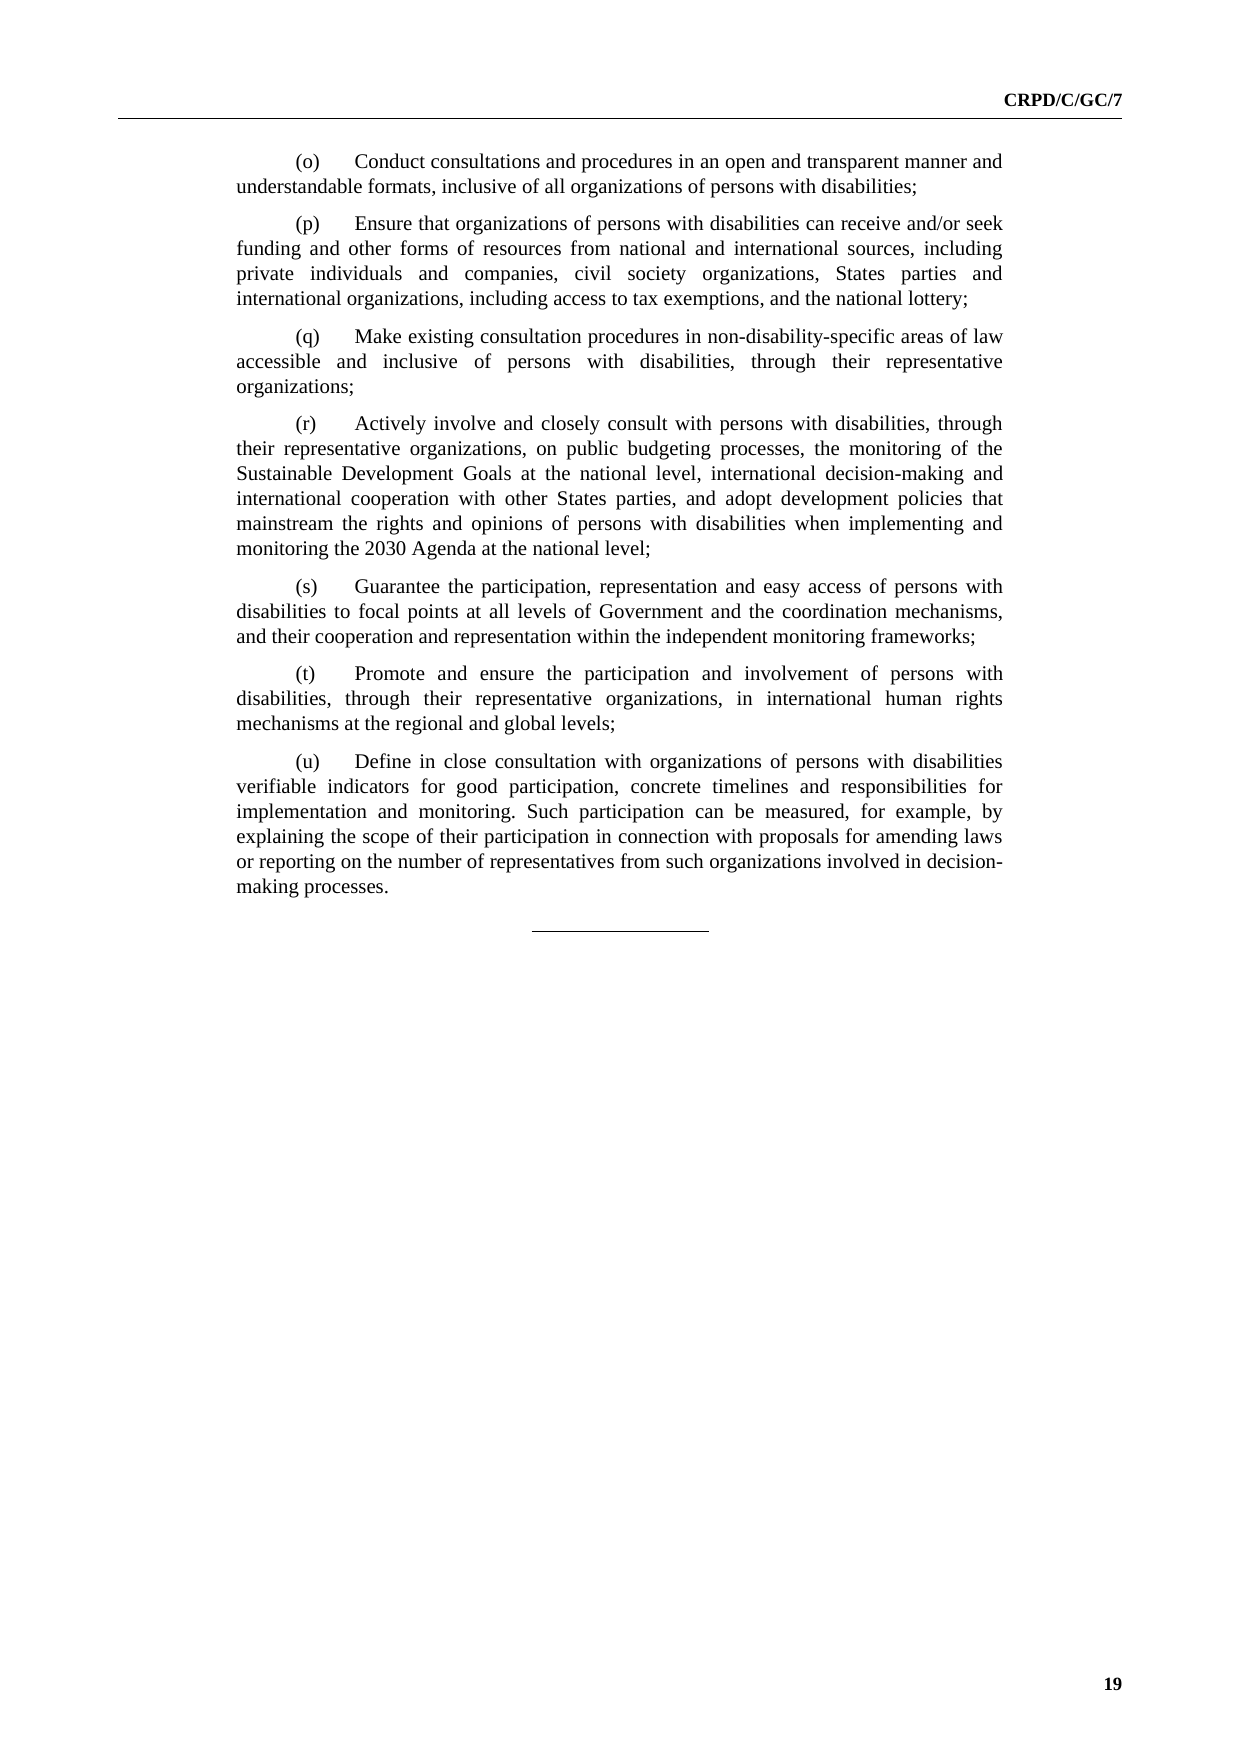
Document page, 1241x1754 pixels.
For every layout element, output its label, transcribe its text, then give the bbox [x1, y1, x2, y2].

text (p) Ensure that organizations of persons with disabilities can receive and/or seek funding and other forms of resources from national and international sources, including private individuals and companies, civil society organizations, States parties and international organizations, including access to tax exemptions, and the national lottery; [236, 210, 1004, 310]
text (q) Make existing consultation procedures in non-disability-specific areas of law accessible and inclusive of persons with disabilities, through their representative organizations; [236, 323, 1004, 398]
text (u) Define in close consultation with organizations of persons with disabilities verifiable indicators for good participation, concrete timelines and responsibilities for implementation and monitoring. Such participation can be measured, for example, by explaining the scope of their participation in connection with proposals for amending laws or reporting on the number of representatives from such organizations involved in decision-making processes. [236, 748, 1004, 898]
text (s) Guarantee the participation, representation and easy access of persons with disabilities to focal points at all levels of Government and the coordination mechanisms, and their cooperation and representation within the independent monitoring frameworks; [236, 573, 1004, 648]
text (t) Promote and ensure the participation and involvement of persons with disabilities, through their representative organizations, in international human rights mechanisms at the regional and global levels; [236, 660, 1004, 735]
text (o) Conduct consultations and procedures in an open and transparent manner and understandable formats, inclusive of all organizations of persons with disabilities; [236, 148, 1004, 198]
text (r) Actively involve and closely consult with persons with disabilities, through their representative organizations, on public budgeting processes, the monitoring of the Sustainable Development Goals at the national level, international decision-making and international cooperation with other States parties, and adopt development policies that mainstream the rights and opinions of persons with disabilities when implementing and monitoring the 2030 Agenda at the national level; [236, 410, 1004, 560]
